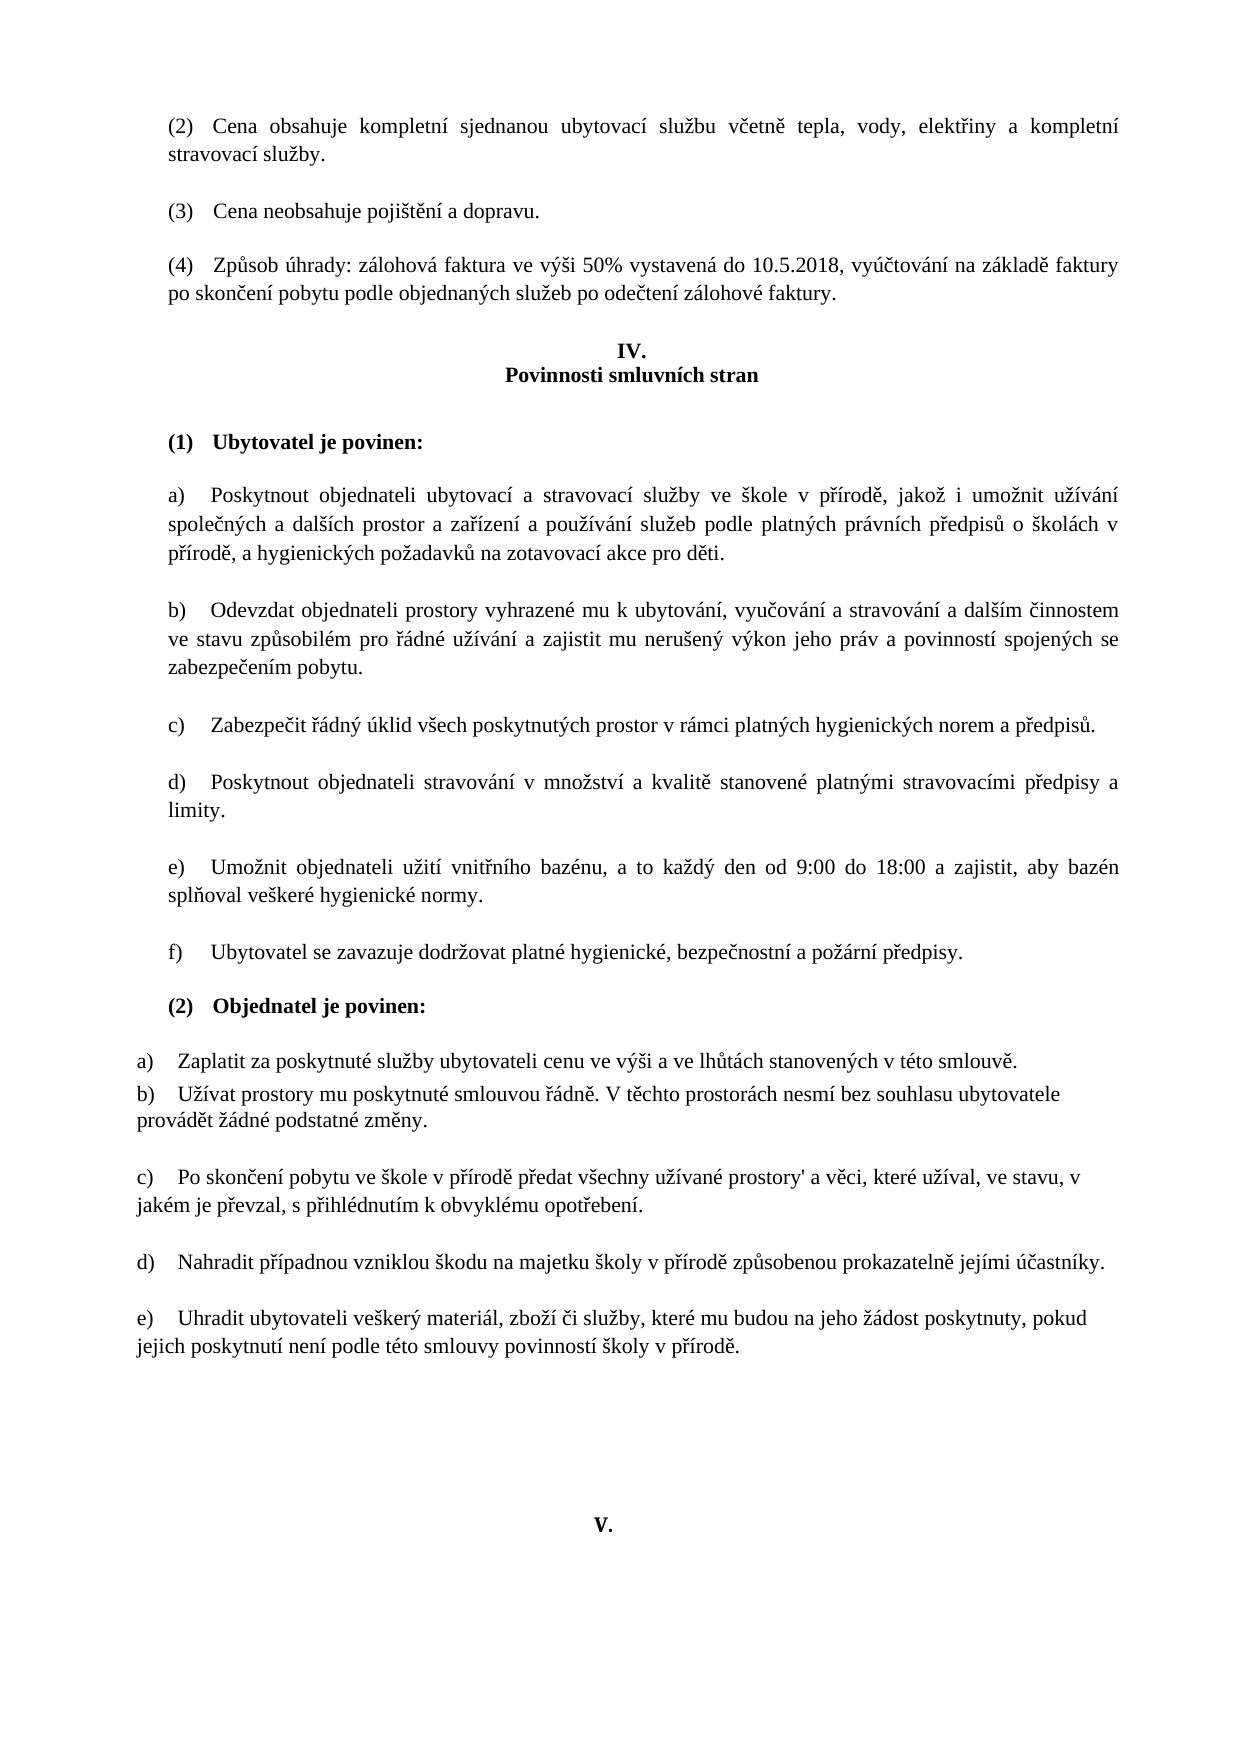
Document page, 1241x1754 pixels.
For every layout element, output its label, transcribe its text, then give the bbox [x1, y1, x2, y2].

list Nahradit případnou vzniklou škodu na majetku školy v přírodě způsobenou prokazatelně jejími účastníky. [137, 1248, 1121, 1274]
list Poskytnout objednateli ubytovací a stravovací služby ve škole v přírodě, jakož i umožnit užívání společných a dalších prostor a zařízení a používání služeb podle platných právních předpisů o školách v přírodě, a hygienických požadavků na zotavovací akce pro děti. [168, 480, 1121, 566]
list Umožnit objednateli užití vnitřního bazénu, a to každý den od 9:00 do 18:00 a zajistit, aby bazén splňoval veškeré hygienické normy. [168, 852, 1121, 908]
list Poskytnout objednateli stravování v množství a kvalitě stanovené platnými stravovacími předpisy a limity. [168, 767, 1121, 823]
list Zabezpečit řádný úklid všech poskytnutých prostor v rámci platných hygienických norem a předpisů. [168, 710, 1121, 738]
list Ubytovatel se zavazuje dodržovat platné hygienické, bezpečnostní a požární předpisy. [168, 916, 1121, 970]
subtitle IV. [143, 339, 1121, 363]
text Povinnosti smluvních stran [143, 363, 1121, 387]
text V. [594, 1513, 613, 1537]
list Cena neobsahuje pojištění a dopravu. [168, 199, 1121, 224]
subtitle Objednatel je povinen: [168, 970, 1121, 1025]
list Po skončení pobytu ve škole v přírodě předat všechny užívané prostory' a věci, které užíval, ve stavu, v jakém je převzal, s přihlédnutím k obvyklému opotřebení. [137, 1162, 1121, 1218]
list Zaplatit za poskytnuté služby ubytovateli cenu ve výši a ve lhůtách stanovených v této smlouvě. [137, 1025, 1121, 1079]
list Uhradit ubytovateli veškerý materiál, zboží či služby, které mu budou na jeho žádost poskytnuty, pokud jejich poskytnutí není podle této smlouvy povinností školy v přírodě. [137, 1303, 1121, 1359]
list Odevzdat objednateli prostory vyhrazené mu k ubytování, vyučování a stravování a dalším činnostem ve stavu způsobilém pro řádné užívání a zajistit mu nerušený výkon jeho práv a povinností spojených se zabezpečením pobytu. [168, 595, 1121, 680]
list Cena obsahuje kompletní sjednanou ubytovací službu včetně tepla, vody, elektřiny a kompletní stravovací služby. [168, 111, 1121, 167]
list Způsob úhrady: zálohová faktura ve výši 50% vystavená do 10.5.2018, vyúčtování na základě faktury po skončení pobytu podle objednaných služeb po odečtení zálohové faktury. [168, 249, 1121, 306]
list Užívat prostory mu poskytnuté smlouvou řádně. V těchto prostorách nesmí bez souhlasu ubytovatele provádět žádné podstatné změny. [137, 1079, 1121, 1133]
subtitle Ubytovatel je povinen: [168, 430, 1121, 454]
